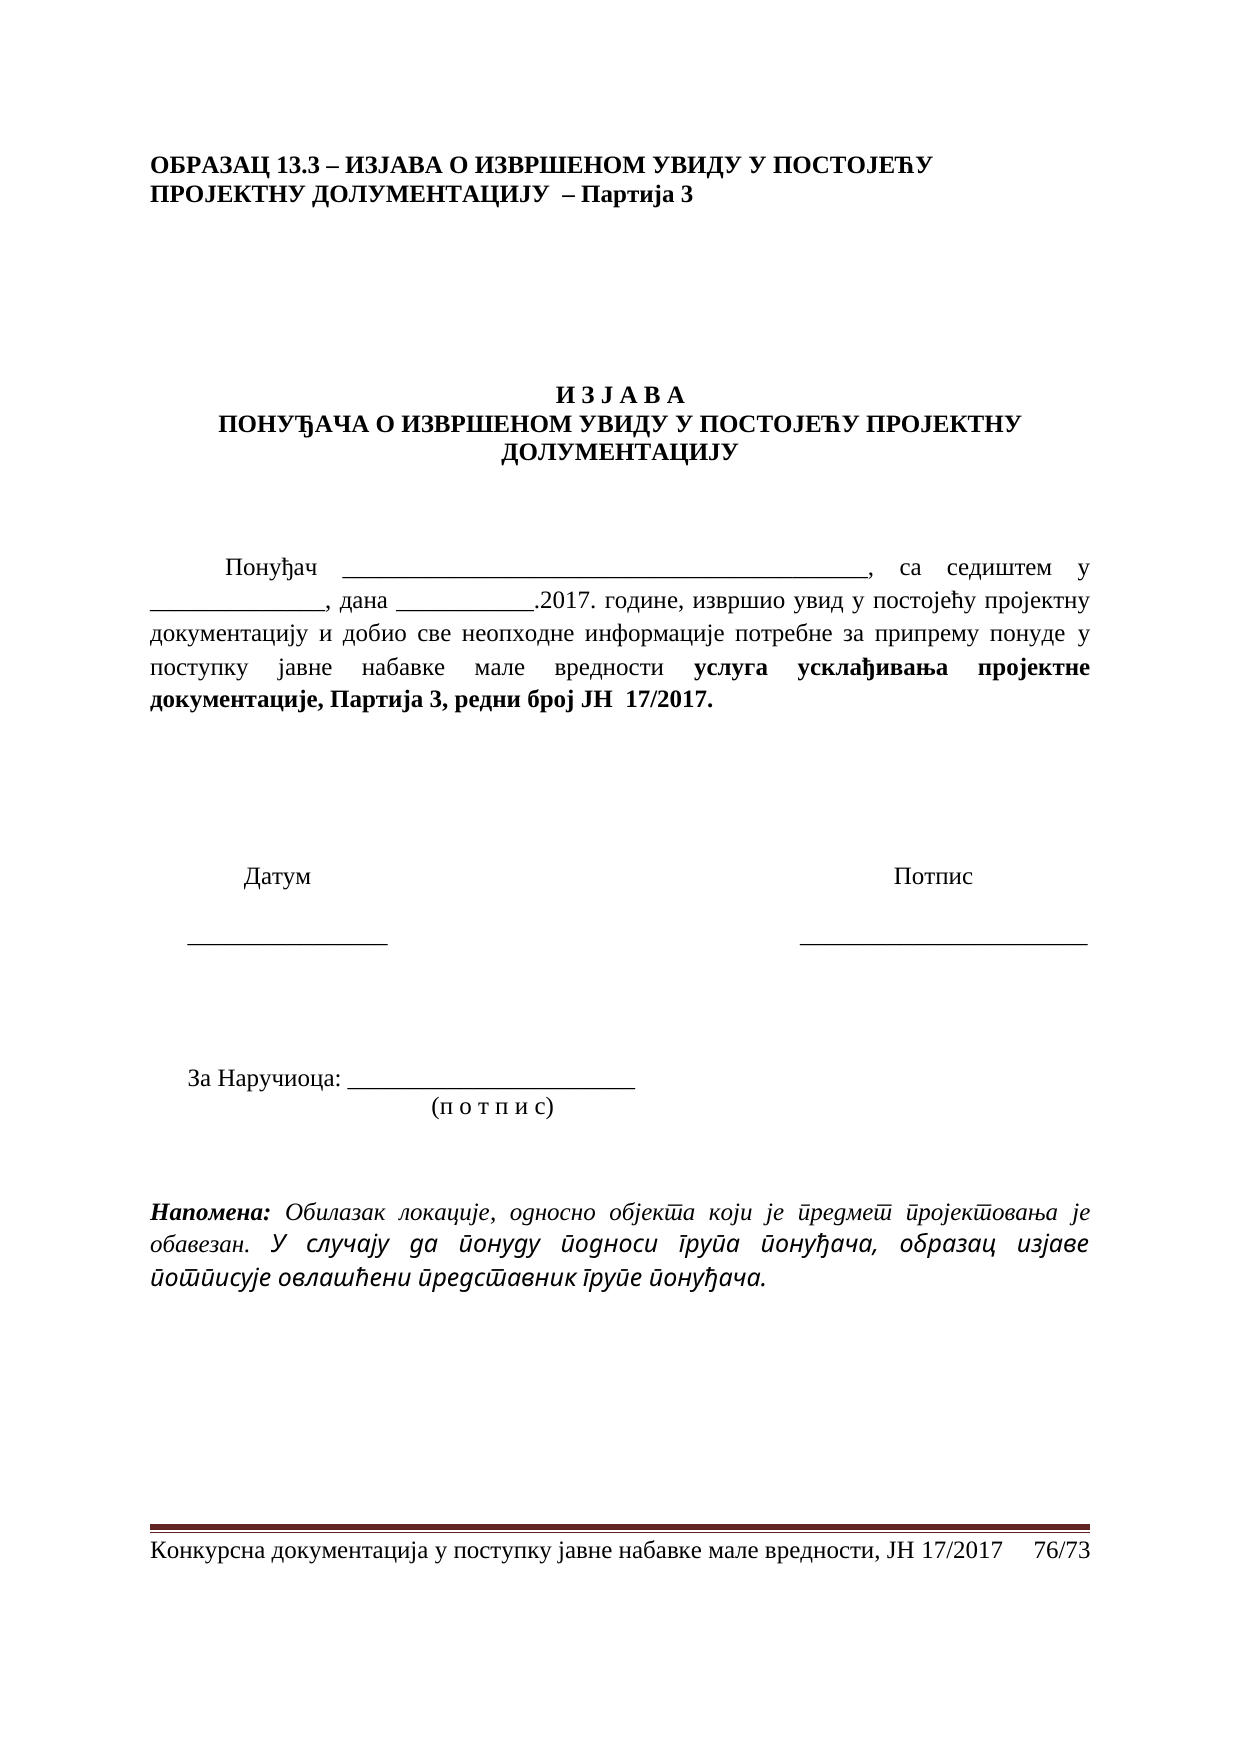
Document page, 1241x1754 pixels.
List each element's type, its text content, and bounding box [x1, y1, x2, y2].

text ОБРАЗАЦ 13.3 – ИЗЈАВА О ИЗВРШЕНОМ УВИДУ У ПОСТОЈЕЋУ ПРОЈЕКТНУ ДОЛУМЕНТАЦИЈУ – Партија 3 [150, 150, 1090, 207]
text Понуђач __________________________________________, са седиштем у ______________, дана ___________.2017. године, извршио увид у постојећу пројектну документацију и добио све неопходне информације потребне за припрему понуде у поступку јавне набавке мале вредности услуга усклађивања пројектне документације, Партија 3, редни број ЈН 17/2017. [150, 552, 1090, 713]
text За Наручиоца: _______________________ [187, 1063, 1090, 1091]
text Датум Потпис [187, 861, 1090, 890]
text (п о т п и с) [187, 1091, 1090, 1120]
text Напомена: Обилазак локације, односно објекта који је предмет пројектовања је обавезан. У случају да понуду подноси група понуђача, образац изјаве потписује овлашћени представник групе понуђача. [150, 1197, 1090, 1294]
text И З Ј А В А [150, 380, 1090, 409]
text ПОНУЂАЧА О ИЗВРШЕНОМ УВИДУ У ПОСТОЈЕЋУ ПРОЈЕКТНУ ДОЛУМЕНТАЦИЈУ [150, 409, 1090, 466]
text ________________ _______________________ [187, 919, 1090, 948]
